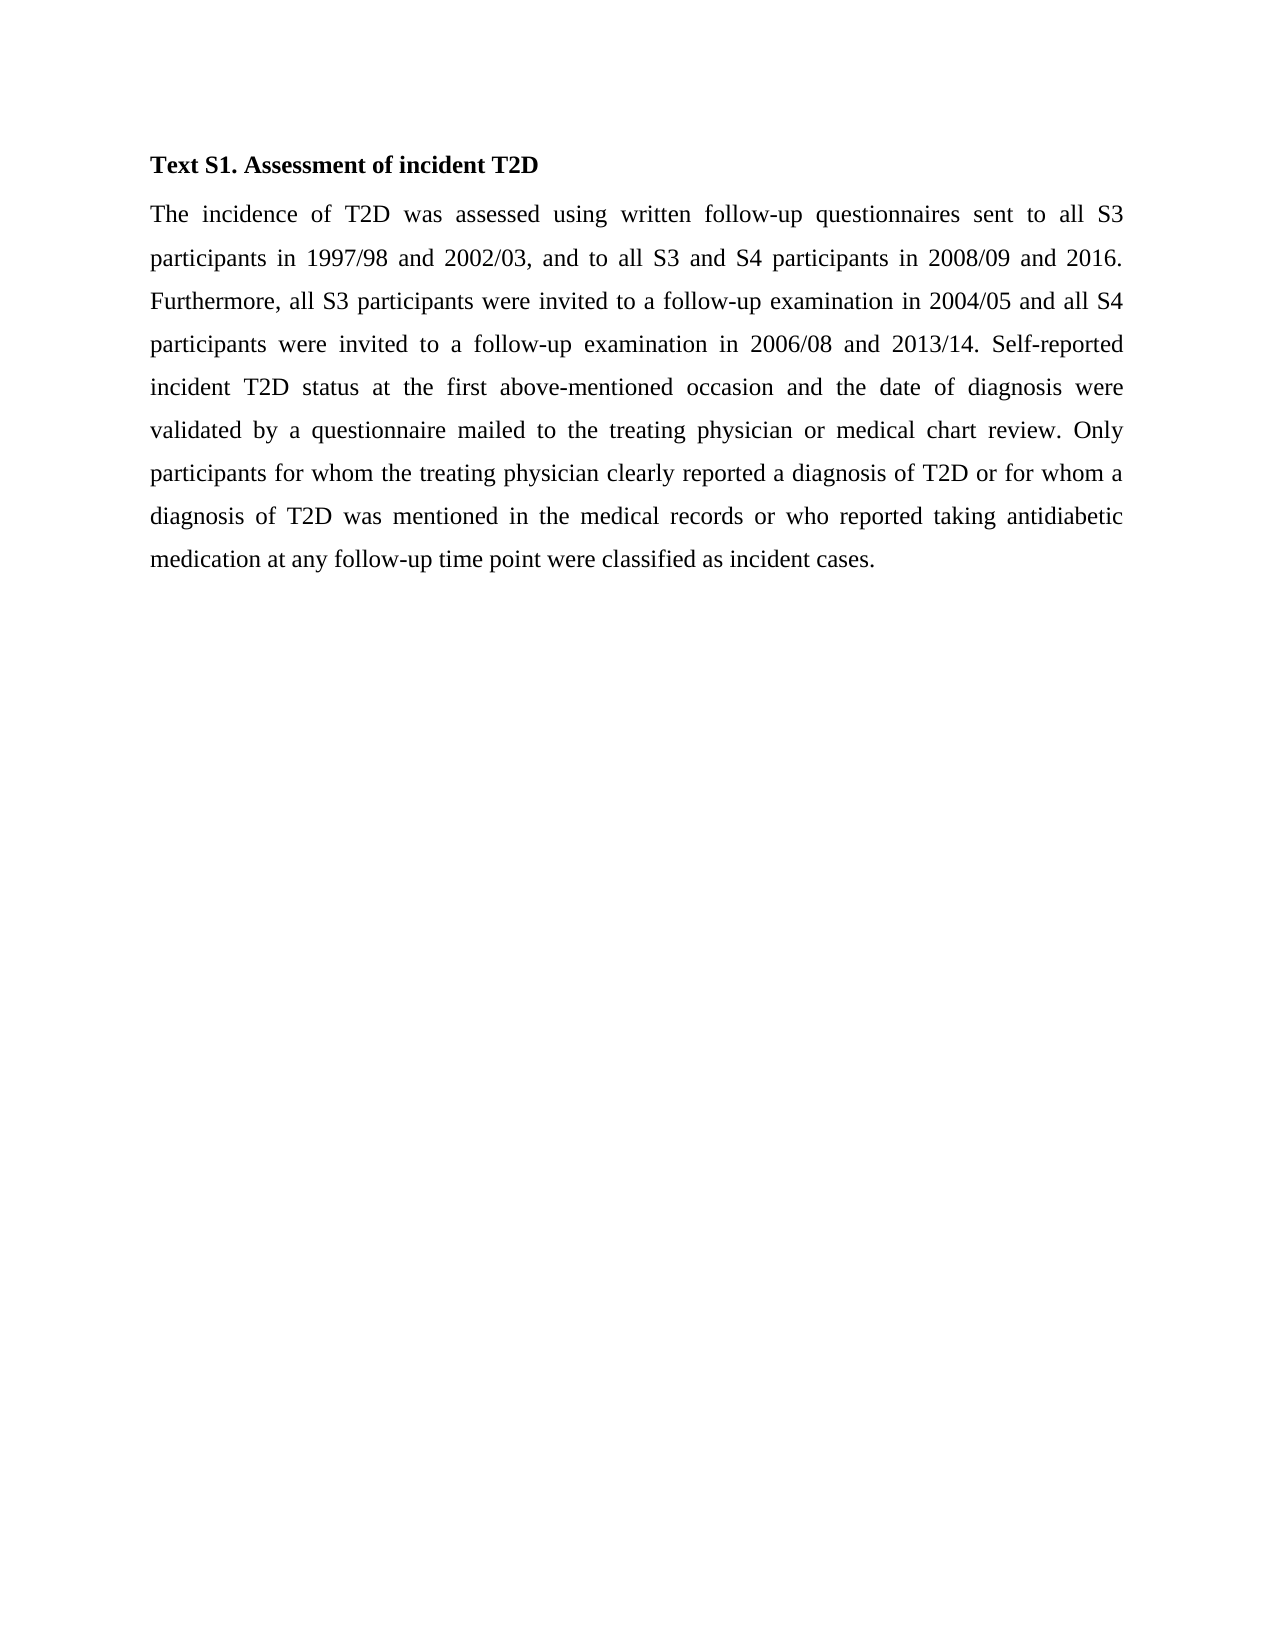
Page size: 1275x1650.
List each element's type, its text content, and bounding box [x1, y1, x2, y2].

text The incidence of T2D was assessed using written follow-up questionnaires sent to all S3 participants in 1997/98 and 2002/03, and to all S3 and S4 participants in 2008/09 and 2016. Furthermore, all S3 participants were invited to a follow-up examination in 2004/05 and all S4 participants were invited to a follow-up examination in 2006/08 and 2013/14. Self-reported incident T2D status at the first above-mentioned occasion and the date of diagnosis were validated by a questionnaire mailed to the treating physician or medical chart review. Only participants for whom the treating physician clearly reported a diagnosis of T2D or for whom a diagnosis of T2D was mentioned in the medical records or who reported taking antidiabetic medication at any follow-up time point were classified as incident cases. [150, 199, 1125, 573]
text Text S1. Assessment of incident T2D [150, 150, 1125, 179]
